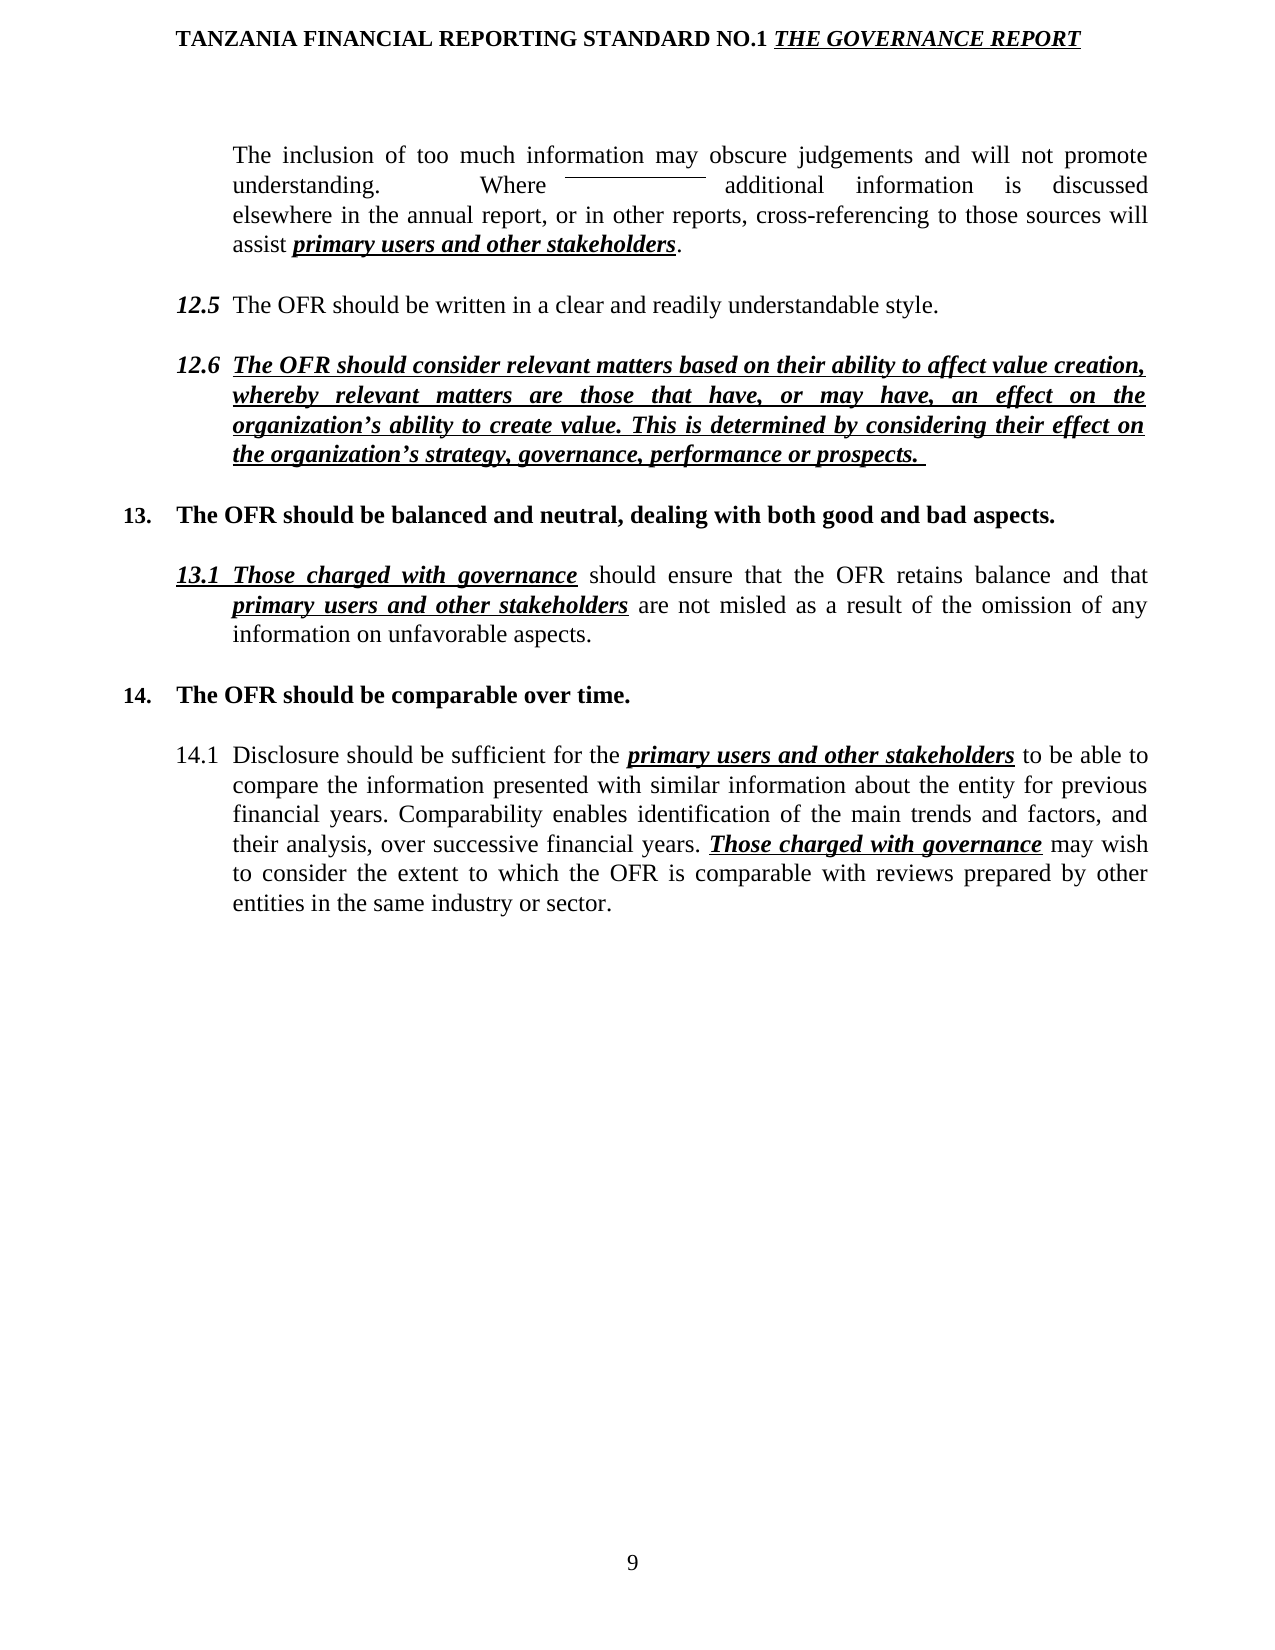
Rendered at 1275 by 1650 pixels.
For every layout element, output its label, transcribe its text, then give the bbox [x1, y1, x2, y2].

list The OFR should be written in a clear and readily understandable style. [176, 290, 1149, 319]
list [176, 141, 1149, 258]
list The OFR should be balanced and neutral, dealing with both good and bad aspects. [123, 500, 1148, 528]
list The OFR should be comparable over time. [123, 680, 1148, 708]
text 13.1 Those charged with governance should ensure that the OFR retains balance and that primary users and other stakeholders are not misled as a result of the omission of any information on unfavorable aspects. [176, 560, 1149, 648]
text 14.1 Disclosure should be sufficient for the primary users and other stakeholders to be able to compare the information presented with similar information about the entity for previous financial years. Comparability enables identification of the main trends and factors, and their analysis, over successive financial years. Those charged with governance may wish to consider the extent to which the OFR is comparable with reviews prepared by other entities in the same industry or sector. [175, 740, 1149, 917]
list The OFR should consider relevant matters based on their ability to affect value creation, whereby relevant matters are those that have, or may have, an effect on the organization’s ability to create value. This is determined by considering their effect on the organization’s strategy, governance, performance or prospects. [176, 351, 1149, 468]
